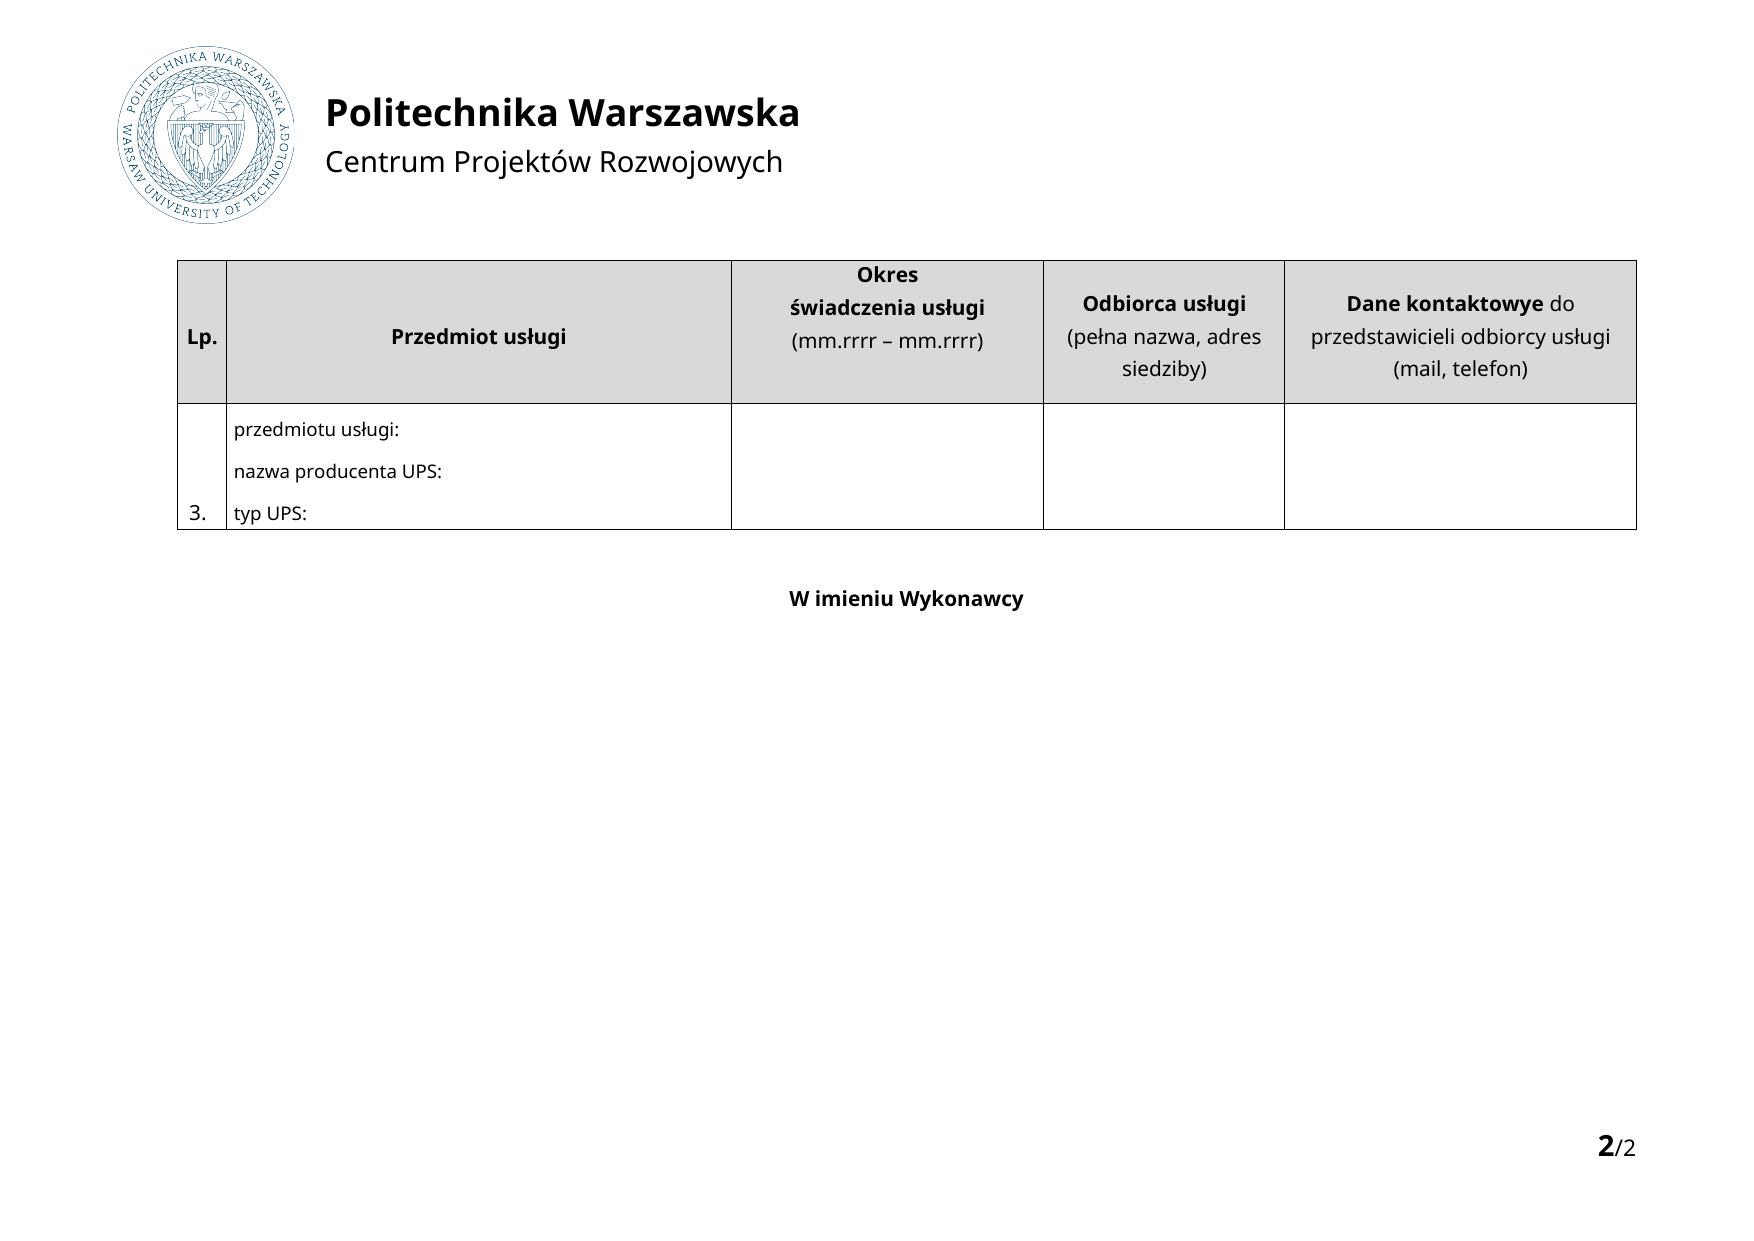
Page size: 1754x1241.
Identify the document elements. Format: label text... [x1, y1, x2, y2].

table_header W imieniu Wykonawcy [177, 571, 1636, 616]
table_header Dane kontaktowye do przedstawicieli odbiorcy usługi (mail, telefon) [1285, 261, 1636, 403]
table_cell [178, 404, 226, 529]
table_cell [1044, 404, 1284, 529]
picture [117, 46, 295, 224]
table_cell przedmiotu usługi: nazwa producenta UPS: typ UPS: [227, 404, 731, 529]
table_cell [732, 404, 1043, 529]
table_header Okres świadczenia usługi (mm.rrrr – mm.rrrr) [732, 261, 1043, 403]
table_cell [1285, 404, 1636, 529]
table_header Przedmiot usługi [227, 261, 731, 403]
table_header Lp. [178, 261, 226, 403]
table_header Odbiorca usługi (pełna nazwa, adres siedziby) [1044, 261, 1284, 403]
